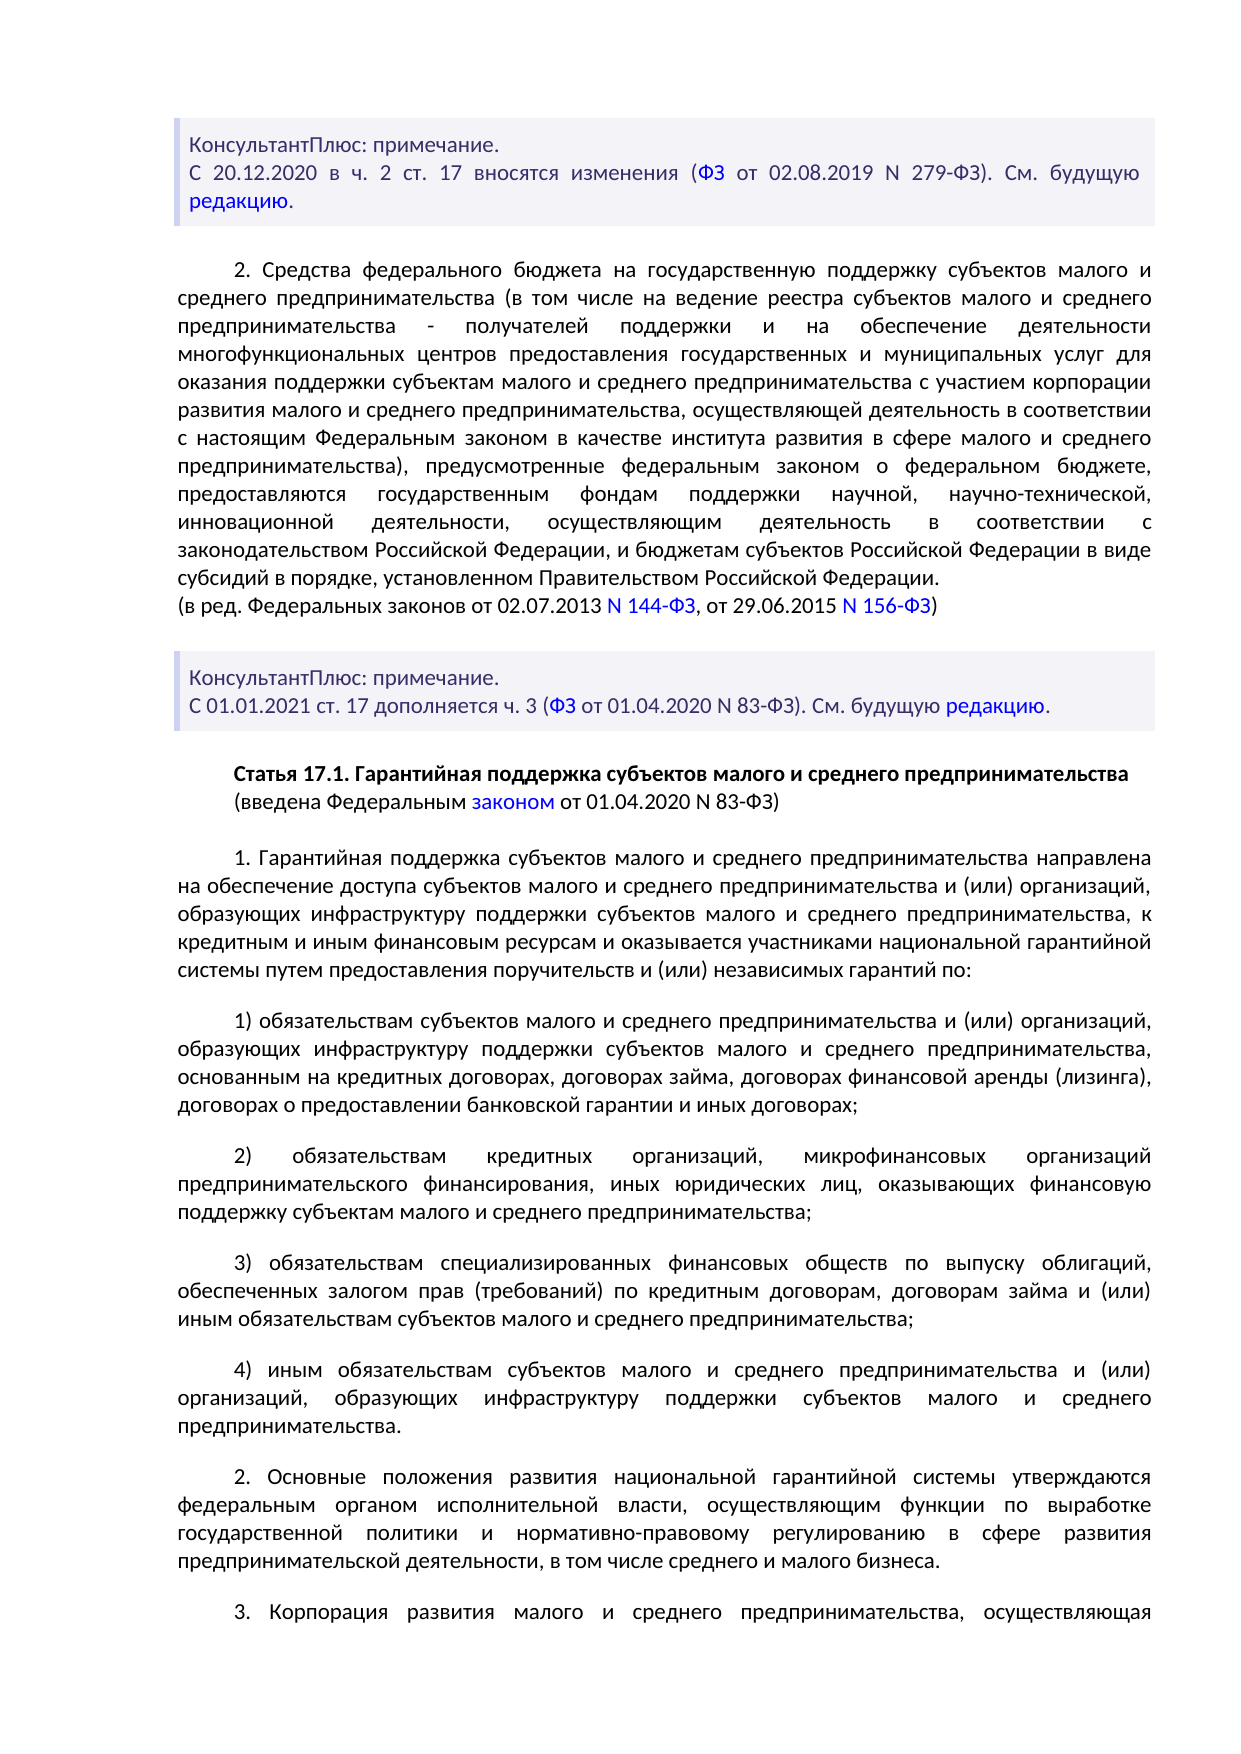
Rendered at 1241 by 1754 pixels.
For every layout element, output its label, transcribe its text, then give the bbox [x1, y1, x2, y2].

text 3) обязательствам специализированных финансовых обществ по выпуску облигаций, обеспеченных залогом прав (требований) по кредитным договорам, договорам займа и (или) иным обязательствам субъектов малого и среднего предпринимательства; [177, 1248, 1152, 1332]
text (введена Федеральным законом от 01.04.2020 N 83-ФЗ) [177, 787, 1152, 815]
text 4) иным обязательствам субъектов малого и среднего предпринимательства и (или) организаций, образующих инфраструктуру поддержки субъектов малого и среднего предпринимательства. [177, 1355, 1152, 1439]
text 2. Основные положения развития национальной гарантийной системы утверждаются федеральным органом исполнительной власти, осуществляющим функции по выработке государственной политики и нормативно-правовому регулированию в сфере развития предпринимательской деятельности, в том числе среднего и малого бизнеса. [177, 1462, 1152, 1574]
table_header КонсультантПлюс: примечание. С 20.12.2020 в ч. 2 ст. 17 вносятся изменения (ФЗ от 02.08.2019 N 279-ФЗ). См. будущую редакцию. [180, 118, 1149, 226]
text 1) обязательствам субъектов малого и среднего предпринимательства и (или) организаций, образующих инфраструктуру поддержки субъектов малого и среднего предпринимательства, основанным на кредитных договорах, договорах займа, договорах финансовой аренды (лизинга), договорах о предоставлении банковской гарантии и иных договорах; [177, 1006, 1152, 1118]
text 1. Гарантийная поддержка субъектов малого и среднего предпринимательства направлена на обеспечение доступа субъектов малого и среднего предпринимательства и (или) организаций, образующих инфраструктуру поддержки субъектов малого и среднего предпринимательства, к кредитным и иным финансовым ресурсам и оказывается участниками национальной гарантийной системы путем предоставления поручительств и (или) независимых гарантий по: [177, 843, 1152, 983]
text (в ред. Федеральных законов от 02.07.2013 N 144-ФЗ, от 29.06.2015 N 156-ФЗ) [177, 591, 1152, 619]
title Статья 17.1. Гарантийная поддержка субъектов малого и среднего предпринимательства [177, 759, 1152, 787]
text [177, 1597, 1152, 1625]
text 2. Средства федерального бюджета на государственную поддержку субъектов малого и среднего предпринимательства (в том числе на ведение реестра субъектов малого и среднего предпринимательства - получателей поддержки и на обеспечение деятельности многофункциональных центров предоставления государственных и муниципальных услуг для оказания поддержки субъектам малого и среднего предпринимательства с участием корпорации развития малого и среднего предпринимательства, осуществляющей деятельность в соответствии с настоящим Федеральным законом в качестве института развития в сфере малого и среднего предпринимательства), предусмотренные федеральным законом о федеральном бюджете, предоставляются государственным фондам поддержки научной, научно-технической, инновационной деятельности, осуществляющим деятельность в соответствии с законодательством Российской Федерации, и бюджетам субъектов Российской Федерации в виде субсидий в порядке, установленном Правительством Российской Федерации. [177, 255, 1152, 591]
table_header КонсультантПлюс: примечание. С 01.01.2021 ст. 17 дополняется ч. 3 (ФЗ от 01.04.2020 N 83-ФЗ). См. будущую редакцию. [180, 651, 1149, 731]
text 2) обязательствам кредитных организаций, микрофинансовых организаций предпринимательского финансирования, иных юридических лиц, оказывающих финансовую поддержку субъектам малого и среднего предпринимательства; [177, 1141, 1152, 1225]
